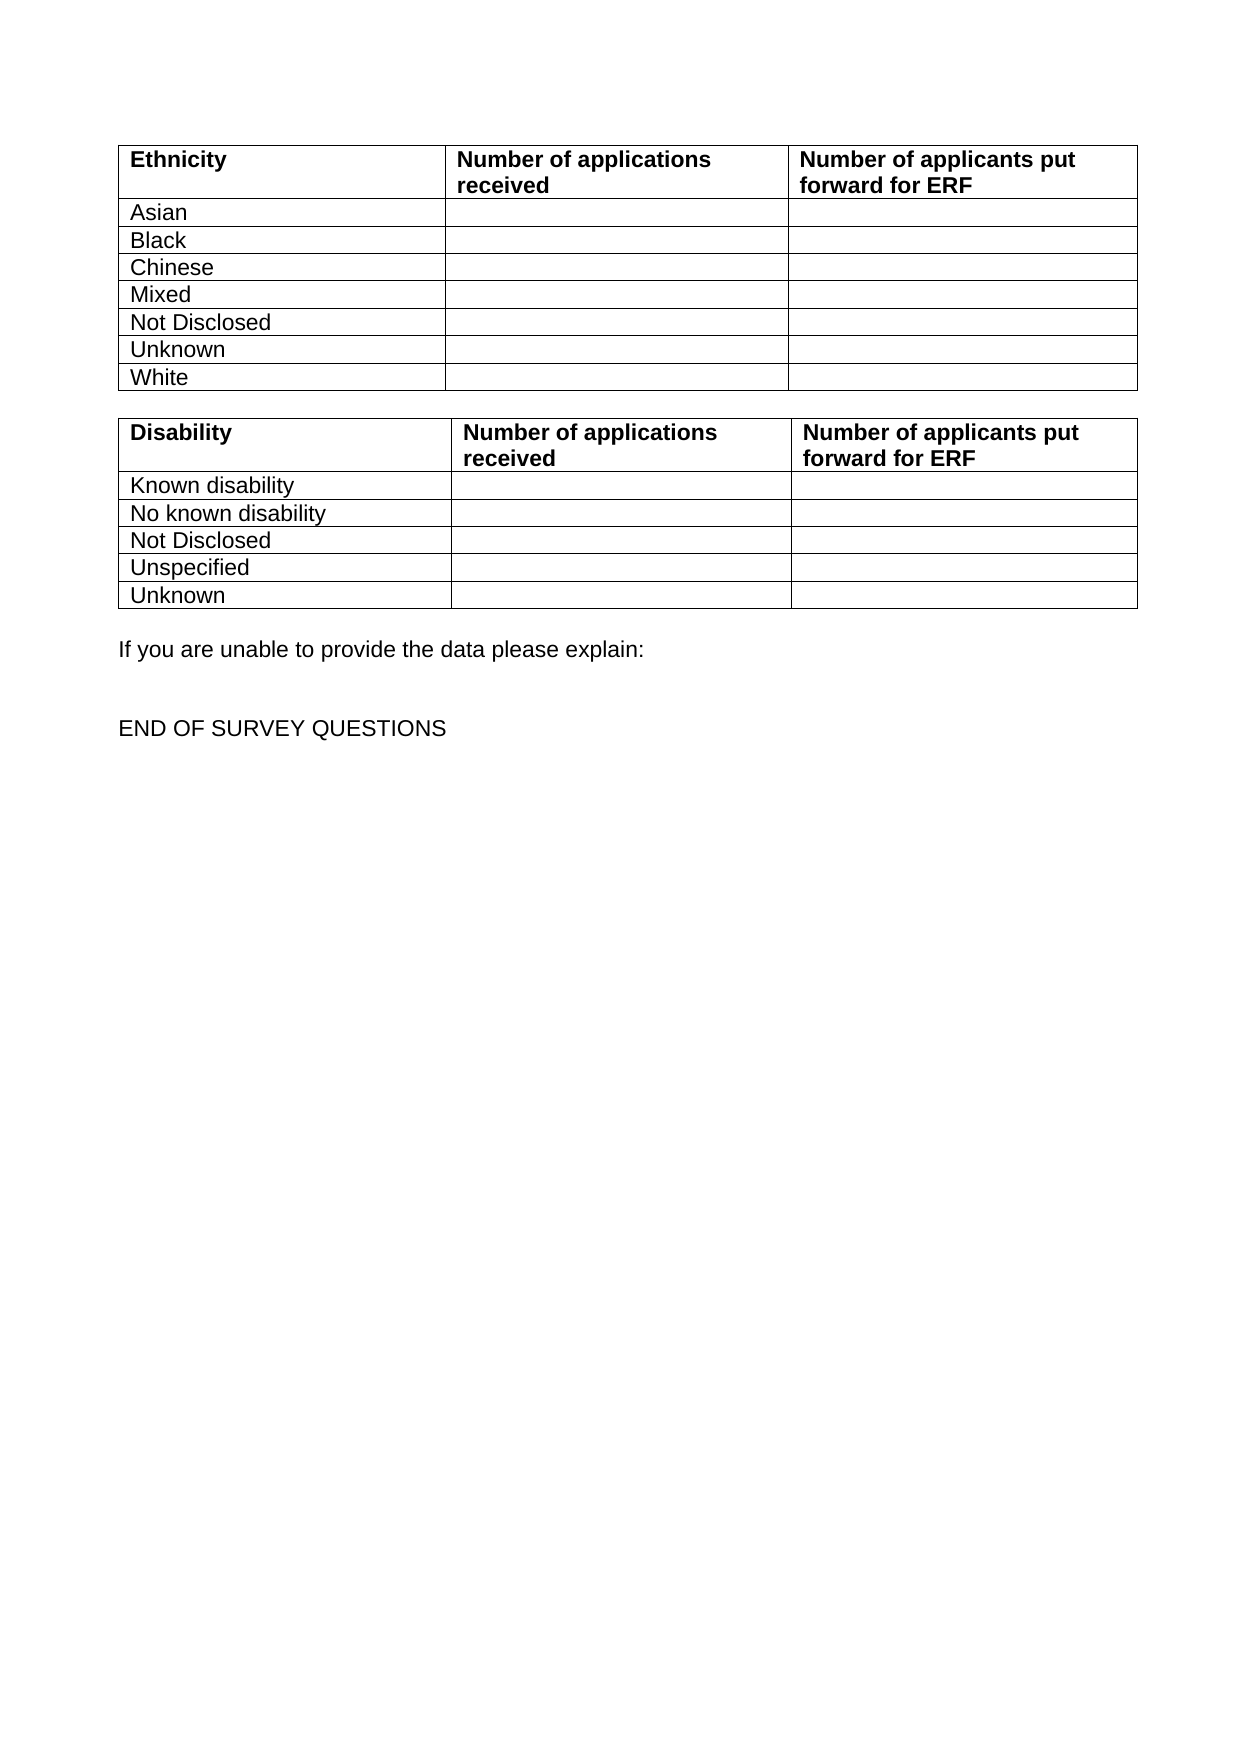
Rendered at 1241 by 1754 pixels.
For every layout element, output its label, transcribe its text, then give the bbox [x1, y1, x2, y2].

table_cell [446, 309, 788, 335]
table_cell Unknown [119, 582, 451, 608]
table_cell Not Disclosed [119, 527, 451, 553]
text If you are unable to provide the data please explain: [118, 636, 1122, 662]
table_cell [446, 281, 788, 308]
table_cell Asian [119, 199, 445, 226]
table_cell [789, 199, 1137, 226]
table_cell [792, 500, 1137, 526]
table_cell Unknown [119, 336, 445, 363]
table_cell [789, 364, 1137, 390]
table_header Ethnicity [119, 146, 445, 198]
table_cell [452, 500, 791, 526]
table_cell [452, 582, 791, 608]
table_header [792, 419, 1137, 471]
table_cell [792, 582, 1137, 608]
table_header Number of applications received [446, 146, 788, 198]
table_cell [792, 554, 1137, 581]
table_cell Black [119, 227, 445, 253]
table_cell [789, 309, 1137, 335]
table_cell [789, 254, 1137, 280]
table_cell [446, 364, 788, 390]
table_cell No known disability [119, 500, 451, 526]
table_cell [792, 472, 1137, 498]
table_cell [446, 199, 788, 226]
text END OF SURVEY QUESTIONS [118, 714, 1122, 741]
table_cell White [119, 364, 445, 390]
table_header Number of applications received [452, 419, 791, 471]
table_cell [789, 336, 1137, 363]
table_cell Mixed [119, 281, 445, 308]
table_cell [789, 281, 1137, 308]
table_cell [446, 254, 788, 280]
table_cell Chinese [119, 254, 445, 280]
table_cell [792, 527, 1137, 553]
table_cell [446, 336, 788, 363]
table_cell Not Disclosed [119, 309, 445, 335]
table_cell Unspecified [119, 554, 451, 581]
table_cell Known disability [119, 472, 451, 498]
table_cell [446, 227, 788, 253]
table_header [789, 146, 1137, 198]
table_cell [789, 227, 1137, 253]
table_cell [452, 554, 791, 581]
table_cell [452, 527, 791, 553]
table_cell [452, 472, 791, 498]
table_header Disability [119, 419, 451, 471]
